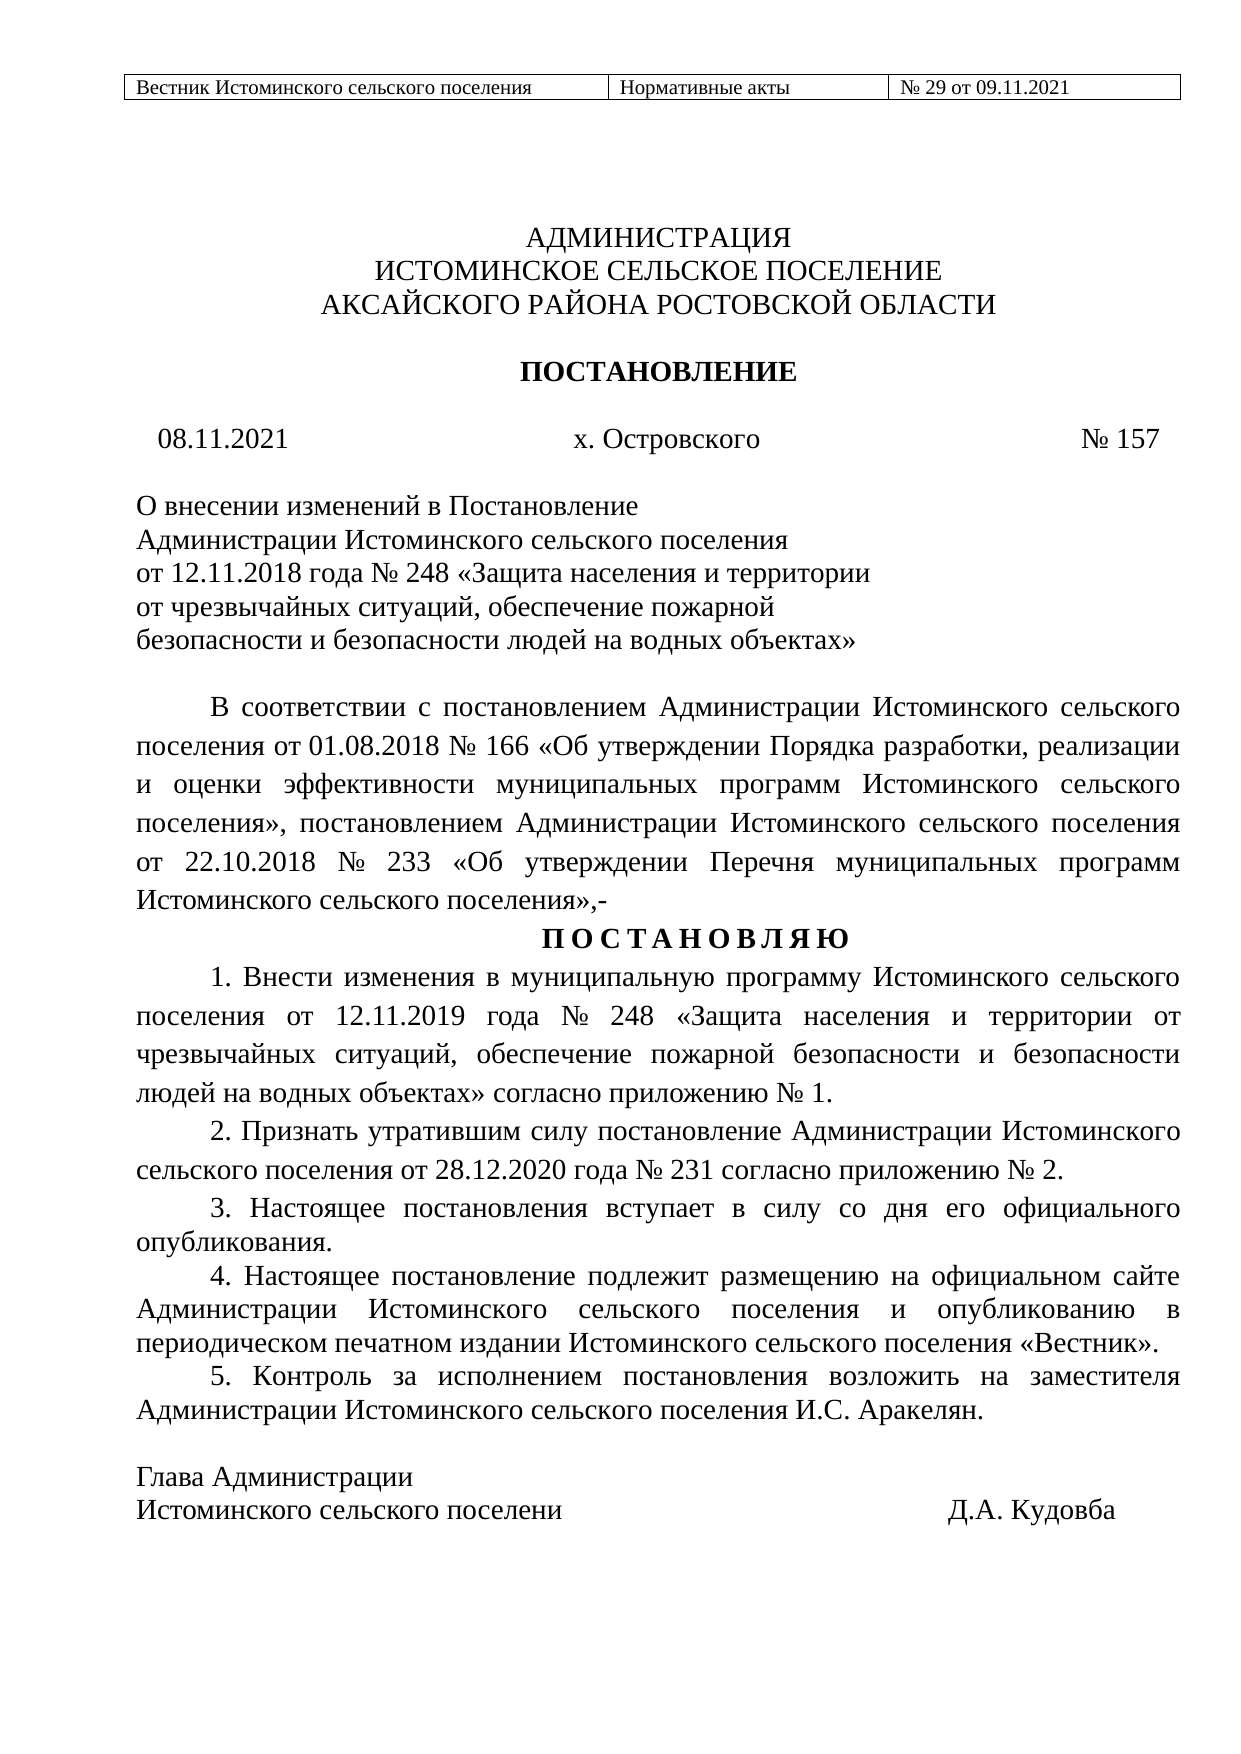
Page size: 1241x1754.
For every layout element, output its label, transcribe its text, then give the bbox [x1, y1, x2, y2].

text ПОСТАНОВЛЕНИЕ [136, 354, 1181, 388]
text безопасности и безопасности людей на водных объектах» [136, 622, 1181, 656]
text АКСАЙСКОГО РАЙОНА РОСТОВСКОЙ ОБЛАСТИ [136, 287, 1181, 321]
text Администрации Истоминского сельского поселения [136, 522, 1181, 555]
text 3. Настоящее постановления вступает в силу со дня его официального опубликования. [136, 1191, 1181, 1258]
text 4. Настоящее постановление подлежит размещению на официальном сайте Администрации Истоминского сельского поселения и опубликованию в периодическом печатном издании Истоминского сельского поселения «Вестник». [136, 1258, 1181, 1358]
text 08.11.2021 х. Островского № 157 [136, 421, 1181, 455]
text Глава Администрации [136, 1459, 1181, 1492]
text 5. Контроль за исполнением постановления возложить на заместителя Администрации Истоминского сельского поселения И.С. Аракелян. [136, 1358, 1181, 1425]
text 2. Признать утратившим силу постановление Администрации Истоминского сельского поселения от 28.12.2020 года № 231 согласно приложению № 2. [136, 1113, 1181, 1186]
text АДМИНИСТРАЦИЯ [136, 220, 1181, 253]
text В соответствии с постановлением Администрации Истоминского сельского поселения от 01.08.2018 № 166 «Об утверждении Порядка разработки, реализации и оценки эффективности муниципальных программ Истоминского сельского поселения», постановлением Администрации Истоминского сельского поселения от 22.10.2018 № 233 «Об утверждении Перечня муниципальных программ Истоминского сельского поселения»,- [136, 689, 1181, 916]
text Истоминского сельского поселени Д.А. Кудовба [136, 1492, 1181, 1526]
text О внесении изменений в Постановление [136, 488, 1181, 522]
text ИСТОМИНСКОЕ СЕЛЬСКОЕ ПОСЕЛЕНИЕ [136, 253, 1181, 287]
text от чрезвычайных ситуаций, обеспечение пожарной [136, 589, 1181, 622]
text от 12.11.2018 года № 248 «Защита населения и территории [136, 555, 1181, 589]
text 1. Внести изменения в муниципальную программу Истоминского сельского поселения от 12.11.2019 года № 248 «Защита населения и территории от чрезвычайных ситуаций, обеспечение пожарной безопасности и безопасности людей на водных объектах» согласно приложению № 1. [136, 959, 1181, 1108]
text ПОСТАНОВЛЯЮ [136, 921, 1181, 954]
